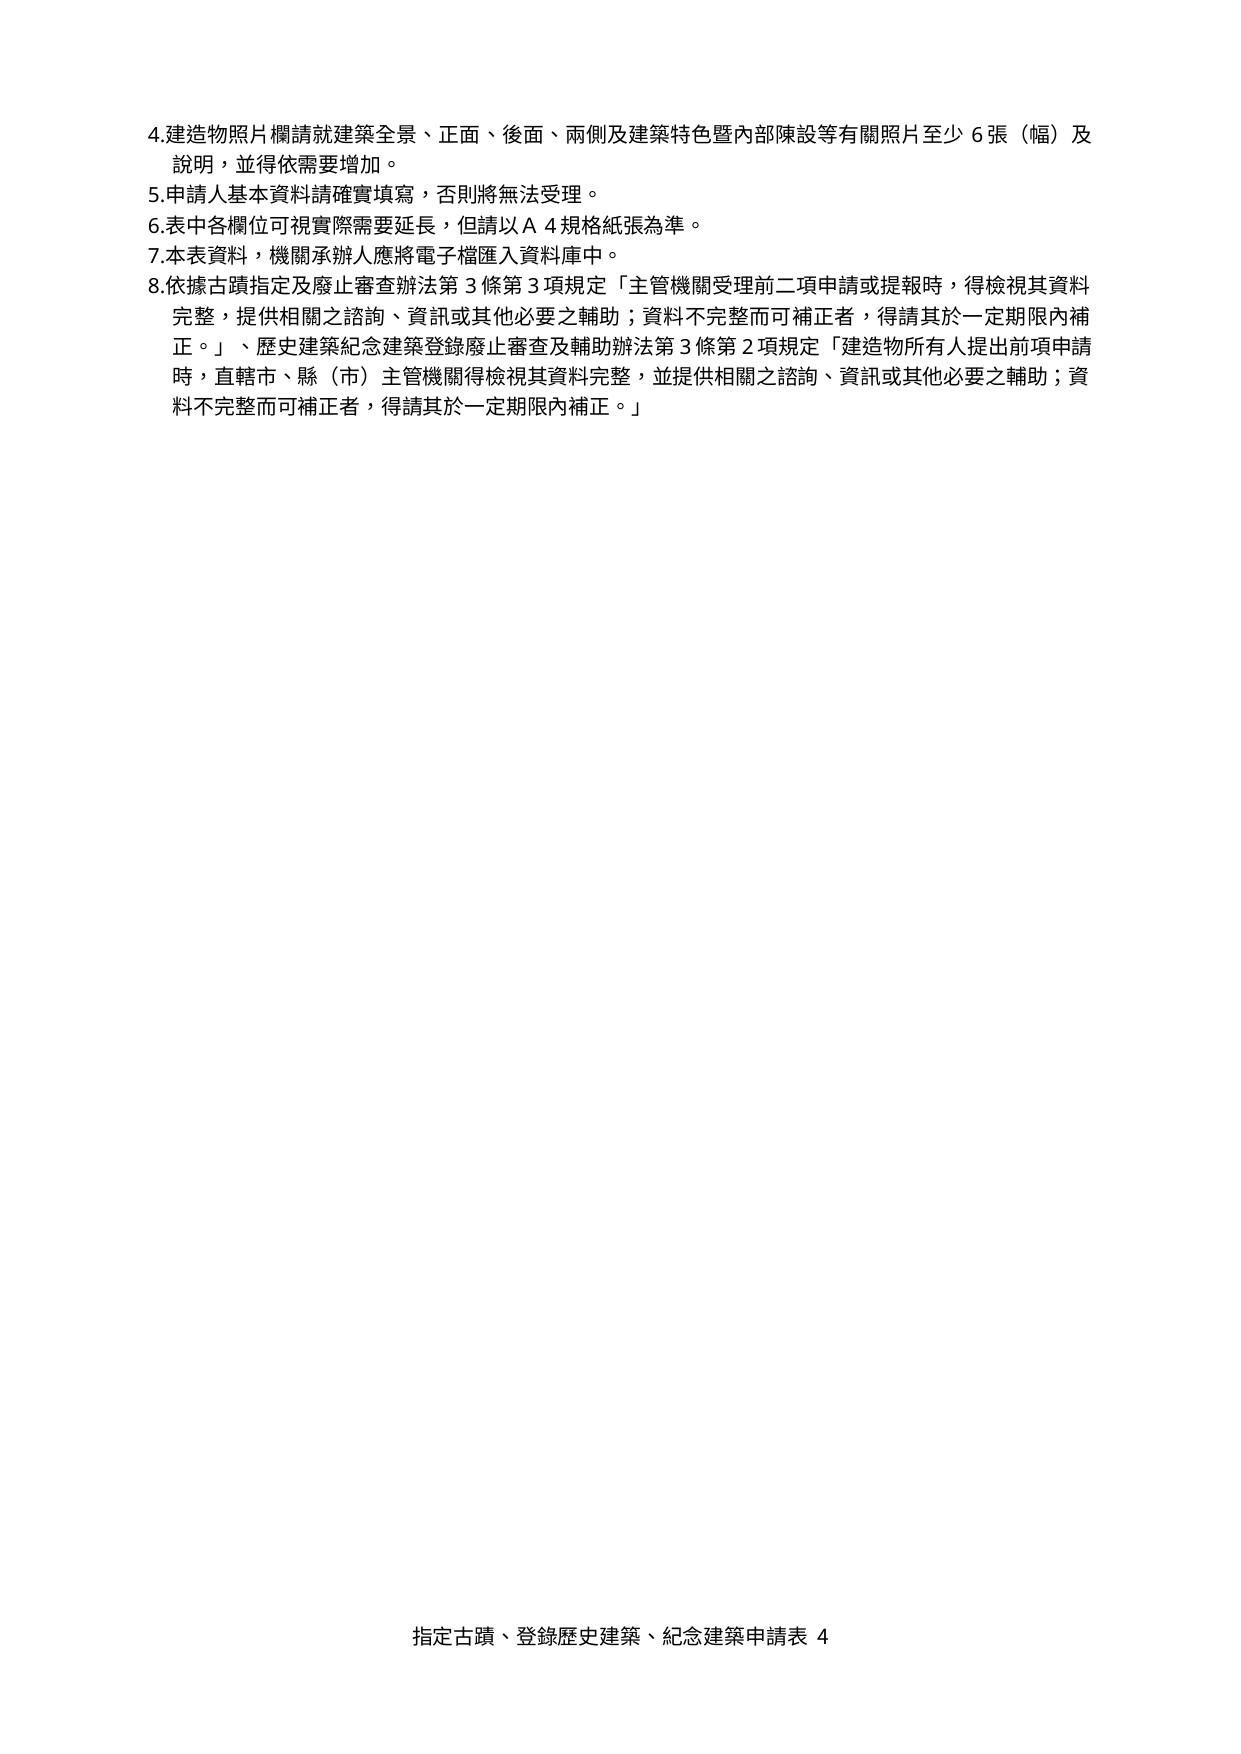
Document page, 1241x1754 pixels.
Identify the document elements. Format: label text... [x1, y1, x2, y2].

list 表中各欄位可視實際需要延長，但請以Ａ4規格紙張為準。 [148, 209, 1092, 239]
list 申請人基本資料請確實填寫，否則將無法受理。 [148, 179, 1092, 209]
list 建造物照片欄請就建築全景、正面、後面、兩側及建築特色暨內部陳設等有關照片至少6張（幅）及說明，並得依需要增加。 [148, 118, 1092, 179]
list 依據古蹟指定及廢止審查辦法第3條第3項規定「主管機關受理前二項申請或提報時，得檢視其資料完整，提供相關之諮詢、資訊或其他必要之輔助；資料不完整而可補正者，得請其於一定期限內補正。」、歷史建築紀念建築登錄廢止審查及輔助辦法第3條第2項規定「建造物所有人提出前項申請時，直轄市、縣（市）主管機關得檢視其資料完整，並提供相關之諮詢、資訊或其他必要之輔助；資料不完整而可補正者，得請其於一定期限內補正。」 [148, 269, 1092, 421]
list 本表資料，機關承辦人應將電子檔匯入資料庫中。 [148, 239, 1092, 269]
